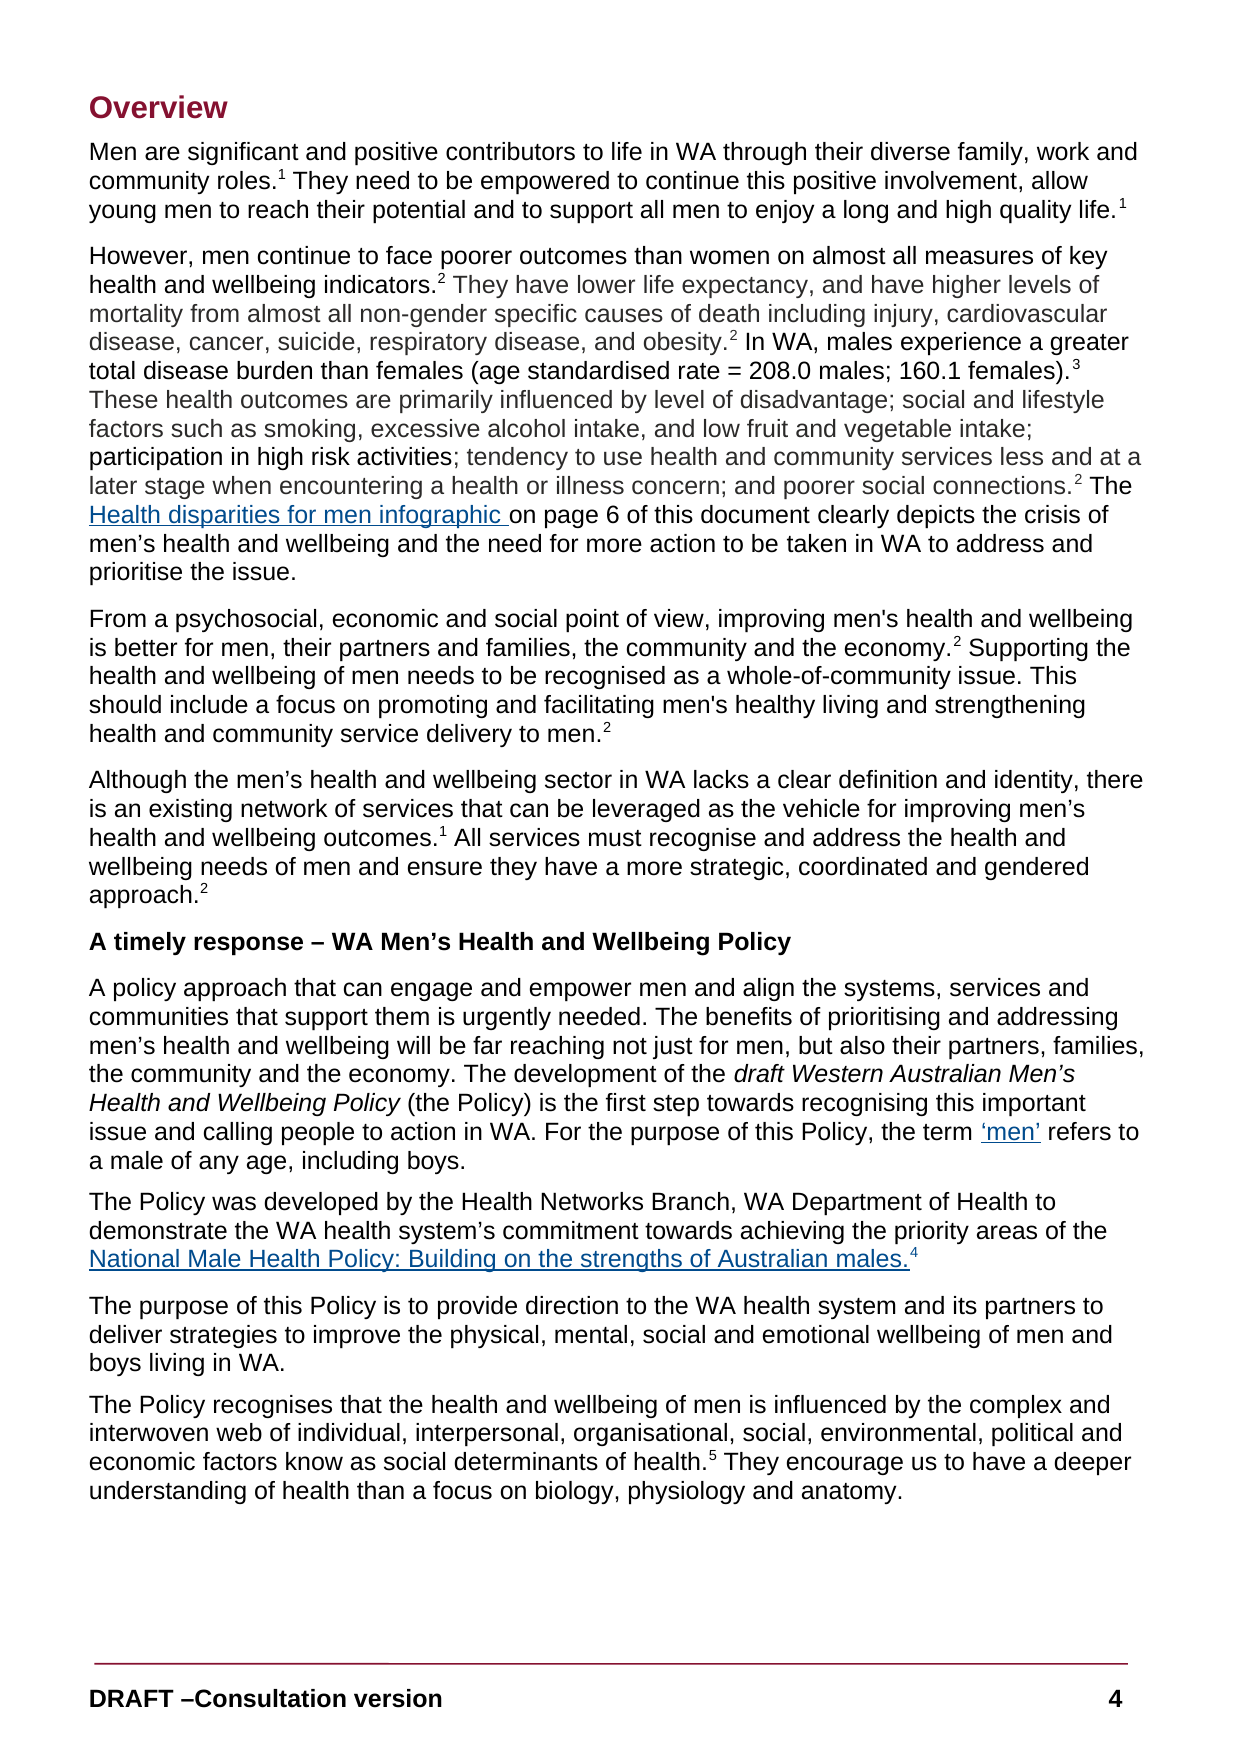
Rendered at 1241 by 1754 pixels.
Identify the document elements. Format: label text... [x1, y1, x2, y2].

text However, men continue to face poorer outcomes than women on almost all measures of key health and wellbeing indicators.2 They have lower life expectancy, and have higher levels of mortality from almost all non-gender specific causes of death including injury, cardiovascular disease, cancer, suicide, respiratory disease, and obesity.2 In WA, males experience a greater total disease burden than females (age standardised rate = 208.0 males; 160.1 females).3 These health outcomes are primarily influenced by level of disadvantage; social and lifestyle factors such as smoking, excessive alcohol intake, and low fruit and vegetable intake; participation in high risk activities; tendency to use health and community services less and at a later stage when encountering a health or illness concern; and poorer social connections.2 The Health disparities for men infographic on page 6 of this document clearly depicts the crisis of men’s health and wellbeing and the need for more action to be taken in WA to address and prioritise the issue. [89, 241, 1152, 586]
text A policy approach that can engage and empower men and align the systems, services and communities that support them is urgently needed. The benefits of prioritising and addressing men’s health and wellbeing will be far reaching not just for men, but also their partners, families, the community and the economy. The development of the draft Western Australian Men’s Health and Wellbeing Policy (the Policy) is the first step towards recognising this important issue and calling people to action in WA. For the purpose of this Policy, the term ‘men’ refers to a male of any age, including boys. [89, 973, 1152, 1174]
text The purpose of this Policy is to provide direction to the WA health system and its partners to deliver strategies to improve the physical, mental, social and emotional wellbeing of men and boys living in WA. [89, 1291, 1152, 1377]
text The Policy recognises that the health and wellbeing of men is influenced by the complex and interwoven web of individual, interpersonal, organisational, social, environmental, political and economic factors know as social determinants of health.5 They encourage us to have a deeper understanding of health than a focus on biology, physiology and anatomy. [89, 1389, 1152, 1504]
text The Policy was developed by the Health Networks Branch, WA Department of Health to demonstrate the WA health system’s commitment towards achieving the priority areas of the National Male Health Policy: Building on the strengths of Australian males.4 [89, 1187, 1152, 1273]
text A timely response – WA Men’s Health and Wellbeing Policy [89, 927, 1152, 955]
text Men are significant and positive contributors to life in WA through their diverse family, work and community roles.1 They need to be empowered to continue this positive involvement, allow young men to reach their potential and to support all men to enjoy a long and high quality life.1 [89, 137, 1152, 223]
subtitle Overview [89, 89, 1152, 124]
text From a psychosocial, economic and social point of view, improving men's health and wellbeing is better for men, their partners and families, the community and the economy.2 Supporting the health and wellbeing of men needs to be recognised as a whole-of-community issue. This should include a focus on promoting and facilitating men's healthy living and strengthening health and community service delivery to men.2 [89, 604, 1152, 747]
text Although the men’s health and wellbeing sector in WA lacks a clear definition and identity, there is an existing network of services that can be leveraged as the vehicle for improving men’s health and wellbeing outcomes.1 All services must recognise and address the health and wellbeing needs of men and ensure they have a more strategic, coordinated and gendered approach.2 [89, 765, 1152, 909]
